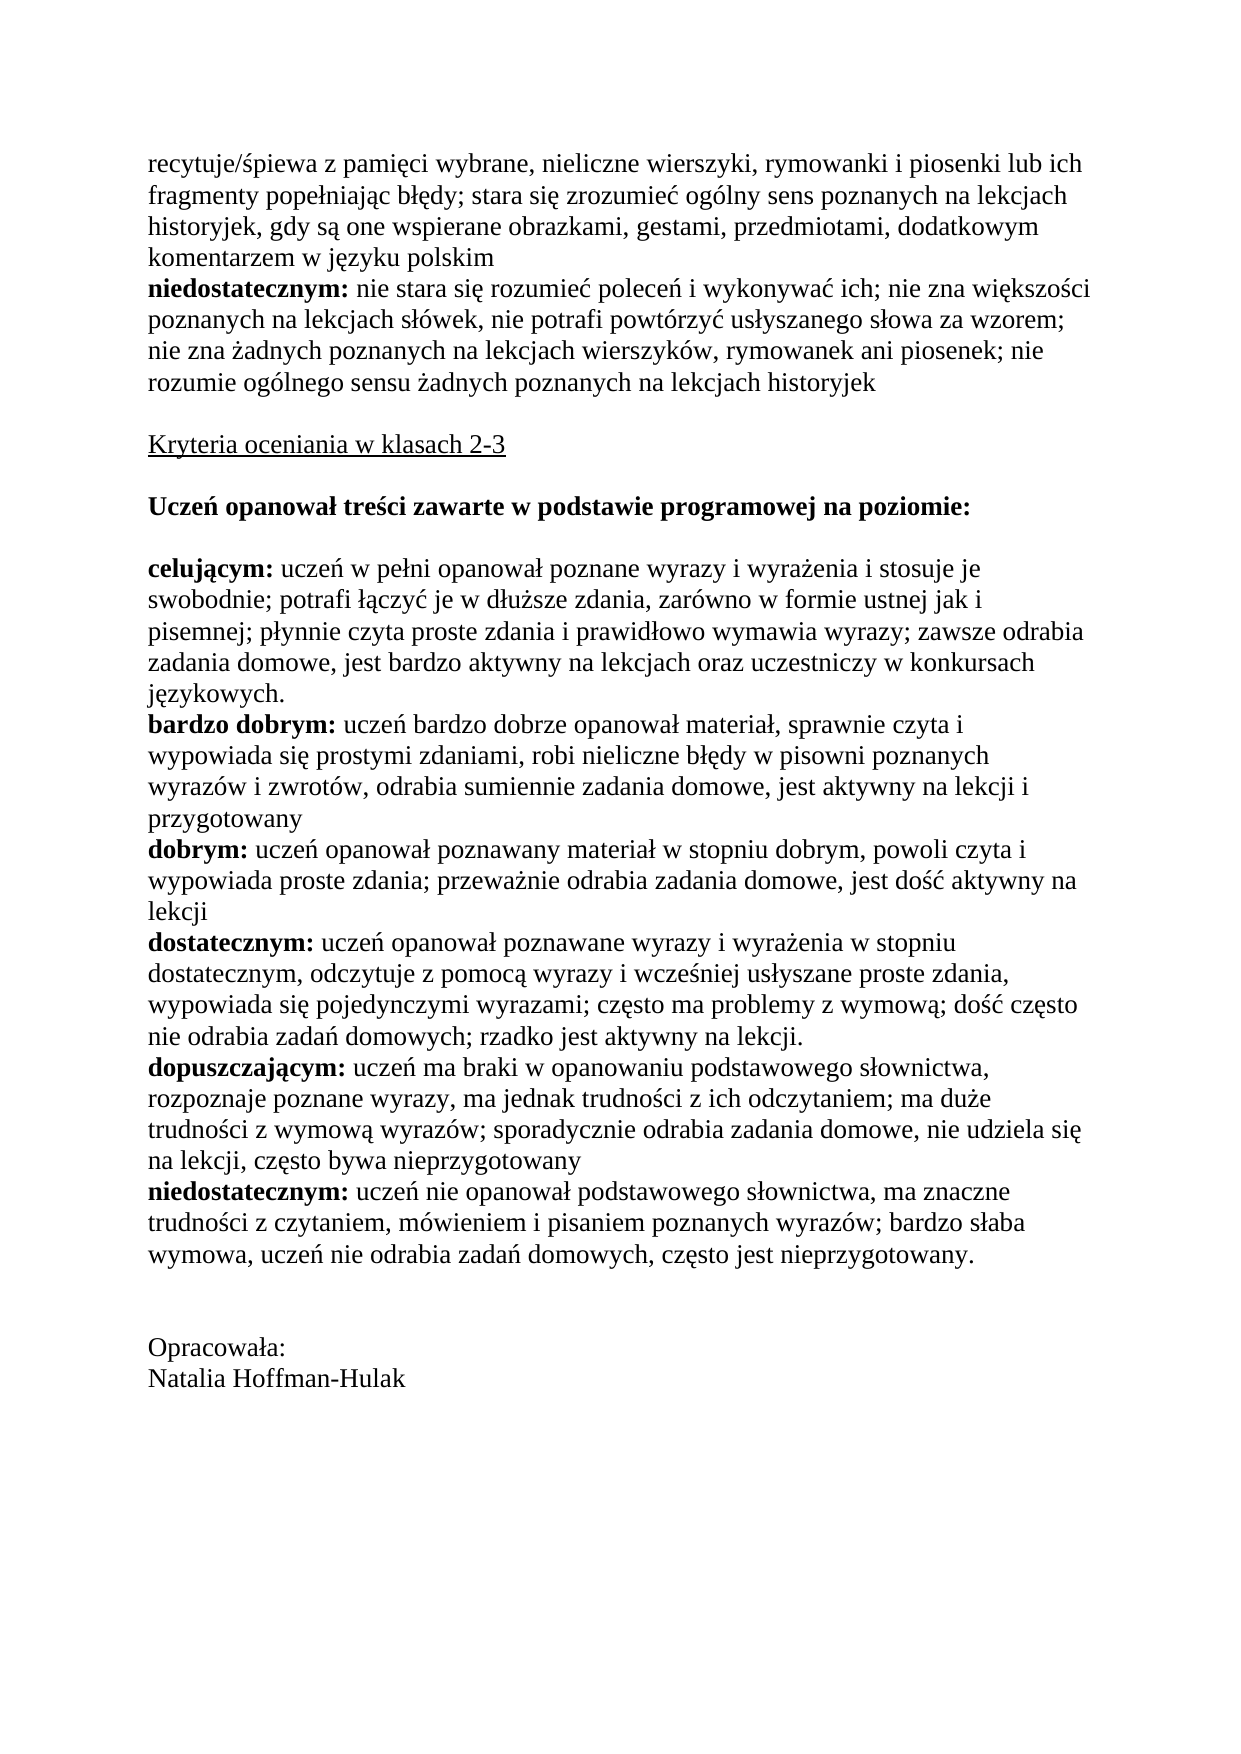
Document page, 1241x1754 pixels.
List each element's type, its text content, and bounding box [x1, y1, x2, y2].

text dostatecznym: uczeń opanował poznawane wyrazy i wyrażenia w stopniu dostatecznym, odczytuje z pomocą wyrazy i wcześniej usłyszane proste zdania, wypowiada się pojedynczymi wyrazami; często ma problemy z wymową; dość często nie odrabia zadań domowych; rzadko jest aktywny na lekcji. [148, 926, 1093, 1051]
text niedostatecznym: nie stara się rozumieć poleceń i wykonywać ich; nie zna większości poznanych na lekcjach słówek, nie potrafi powtórzyć usłyszanego słowa za wzorem; nie zna żadnych poznanych na lekcjach wierszyków, rymowanek ani piosenek; nie rozumie ogólnego sensu żadnych poznanych na lekcjach historyjek [148, 272, 1093, 397]
text Uczeń opanował treści zawarte w podstawie programowej na poziomie: [148, 490, 1093, 521]
text celującym: uczeń w pełni opanował poznane wyrazy i wyrażenia i stosuje je swobodnie; potrafi łączyć je w dłuższe zdania, zarówno w formie ustnej jak i pisemnej; płynnie czyta proste zdania i prawidłowo wymawia wyrazy; zawsze odrabia zadania domowe, jest bardzo aktywny na lekcjach oraz uczestniczy w konkursach językowych. [148, 552, 1093, 708]
text Natalia Hoffman-Hulak [148, 1362, 1093, 1393]
text bardzo dobrym: uczeń bardzo dobrze opanował materiał, sprawnie czyta i wypowiada się prostymi zdaniami, robi nieliczne błędy w pisowni poznanych wyrazów i zwrotów, odrabia sumiennie zadania domowe, jest aktywny na lekcji i przygotowany [148, 708, 1093, 833]
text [148, 148, 1093, 272]
text niedostatecznym: uczeń nie opanował podstawowego słownictwa, ma znaczne trudności z czytaniem, mówieniem i pisaniem poznanych wyrazów; bardzo słaba wymowa, uczeń nie odrabia zadań domowych, często jest nieprzygotowany. [148, 1175, 1093, 1269]
text Kryteria oceniania w klasach 2-3 [148, 428, 1093, 459]
text Opracowała: [148, 1331, 1093, 1362]
text dopuszczającym: uczeń ma braki w opanowaniu podstawowego słownictwa, rozpoznaje poznane wyrazy, ma jednak trudności z ich odczytaniem; ma duże trudności z wymową wyrazów; sporadycznie odrabia zadania domowe, nie udziela się na lekcji, często bywa nieprzygotowany [148, 1051, 1093, 1175]
text dobrym: uczeń opanował poznawany materiał w stopniu dobrym, powoli czyta i wypowiada proste zdania; przeważnie odrabia zadania domowe, jest dość aktywny na lekcji [148, 833, 1093, 926]
